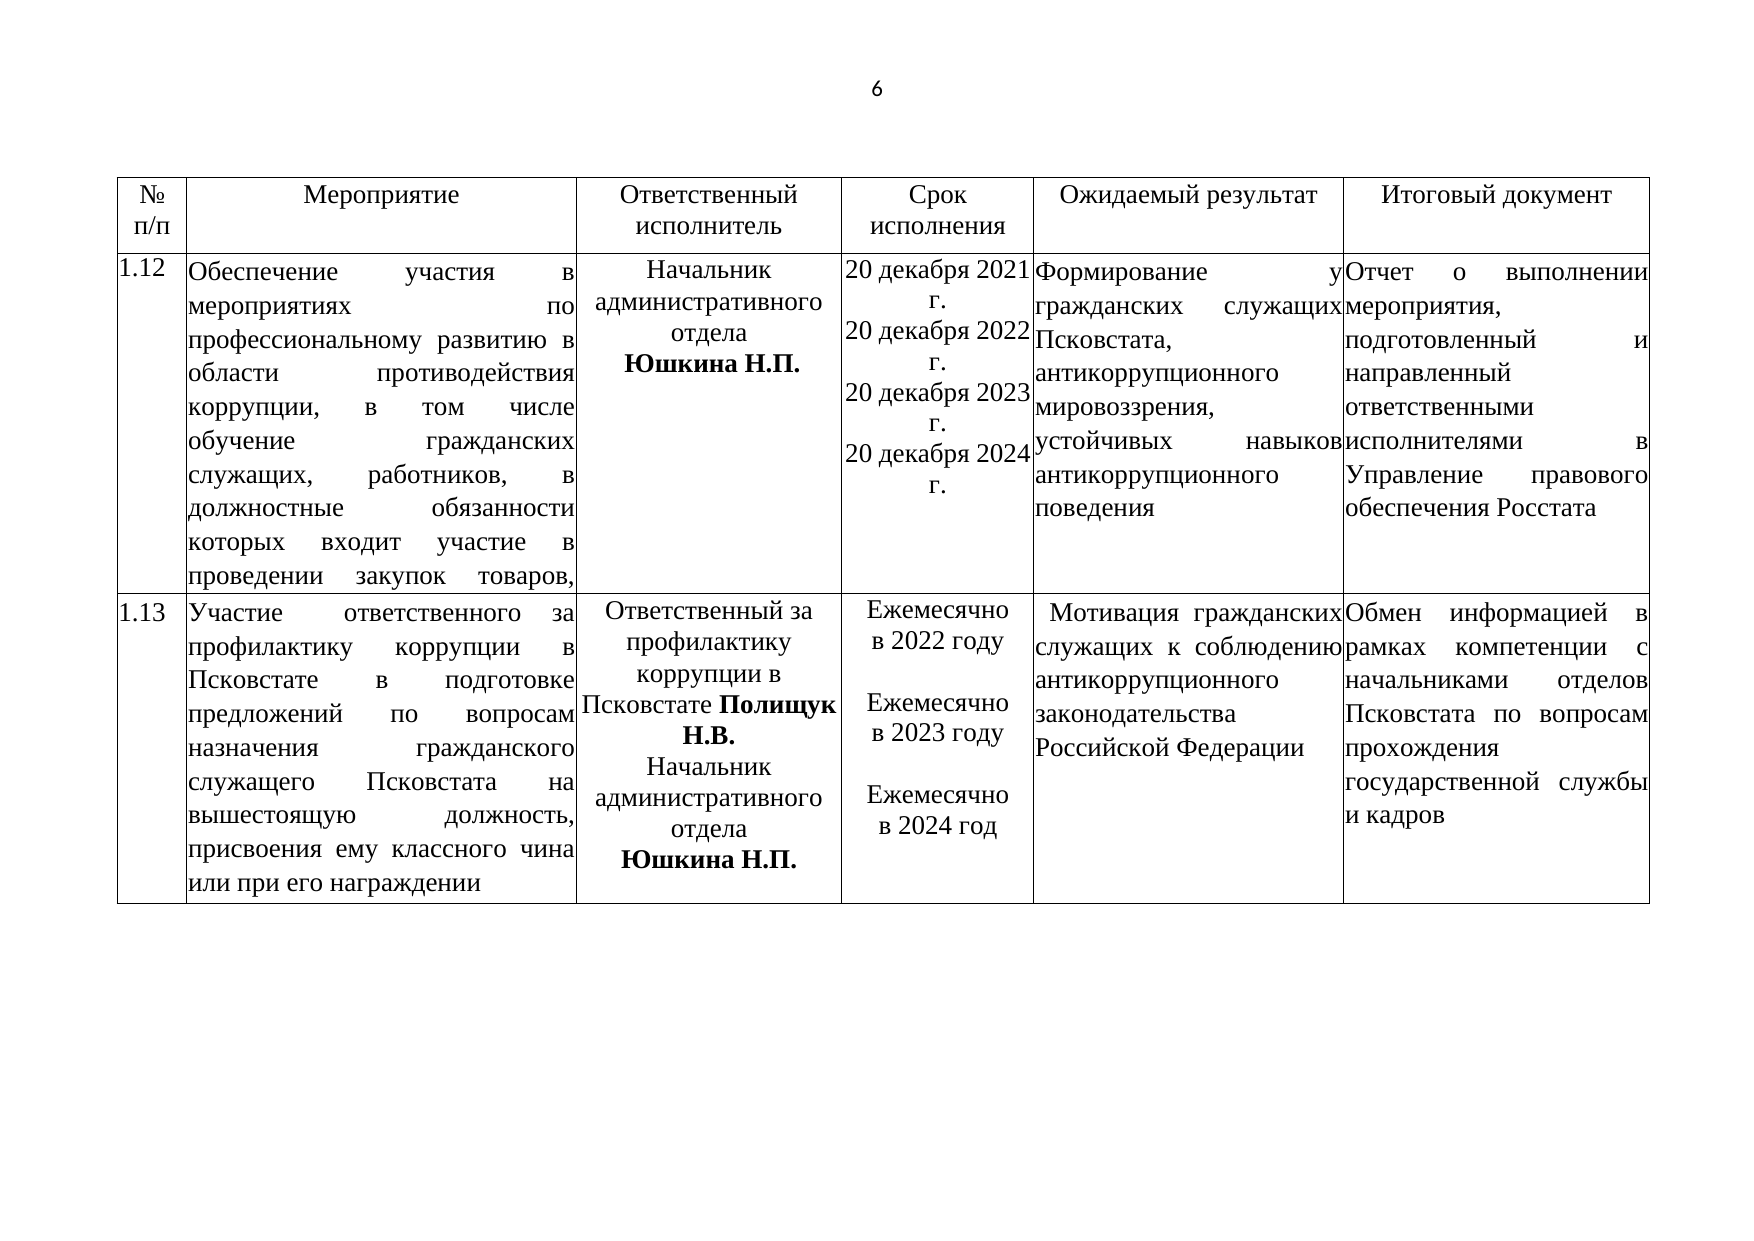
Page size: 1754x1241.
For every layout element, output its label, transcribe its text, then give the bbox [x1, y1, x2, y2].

table_cell Формирование у гражданских служащих Псковстата, антикоррупционного мировоззрения, устойчивых навыков антикоррупционного поведения [1034, 254, 1343, 593]
table_header № п/п [118, 178, 186, 252]
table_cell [577, 594, 841, 902]
table_cell Отчет о выполнении мероприятия, подготовленный и направленный ответственными исполнителями в Управление правового обеспечения Росстата [1344, 254, 1649, 593]
table_cell Участие ответственного за профилактику коррупции в Псковстате в подготовке предложений по вопросам назначения гражданского служащего Псковстата на вышестоящую должность, присвоения ему классного чина или при его награждении [187, 594, 576, 902]
table_cell 20 декабря 2021 г. 20 декабря 2022 г. 20 декабря 2023 г. 20 декабря 2024 г. [842, 254, 1033, 593]
table_cell Начальник административного отдела Юшкина Н.П. [577, 254, 841, 593]
table_cell Ежемесячно в 2022 году Ежемесячно в 2023 году Ежемесячно в 2024 год [842, 594, 1033, 902]
table_cell Мотивация гражданских служащих к соблюдению антикоррупционного законодательства Российской Федерации [1034, 594, 1343, 902]
table_cell Обмен информацией в рамках компетенции с начальниками отделов Псковстата по вопросам прохождения государственной службы и кадров [1344, 594, 1649, 902]
table_header Итоговый документ [1344, 178, 1649, 252]
table_header Мероприятие [187, 178, 576, 252]
table_cell 1.13 [118, 594, 186, 902]
table_header Срок исполнения [842, 178, 1033, 252]
table_cell Обеспечение участия в мероприятиях по профессиональному развитию в области противодействия коррупции, в том числе обучение гражданских служащих, работников, в должностные обязанности которых входит участие в проведении закупок товаров, работ, услуг для обеспечения нужд Псковстата [187, 254, 576, 593]
table_cell 1.12 [118, 254, 186, 593]
table_header Ожидаемый результат [1034, 178, 1343, 252]
table_header Ответственный исполнитель [577, 178, 841, 252]
